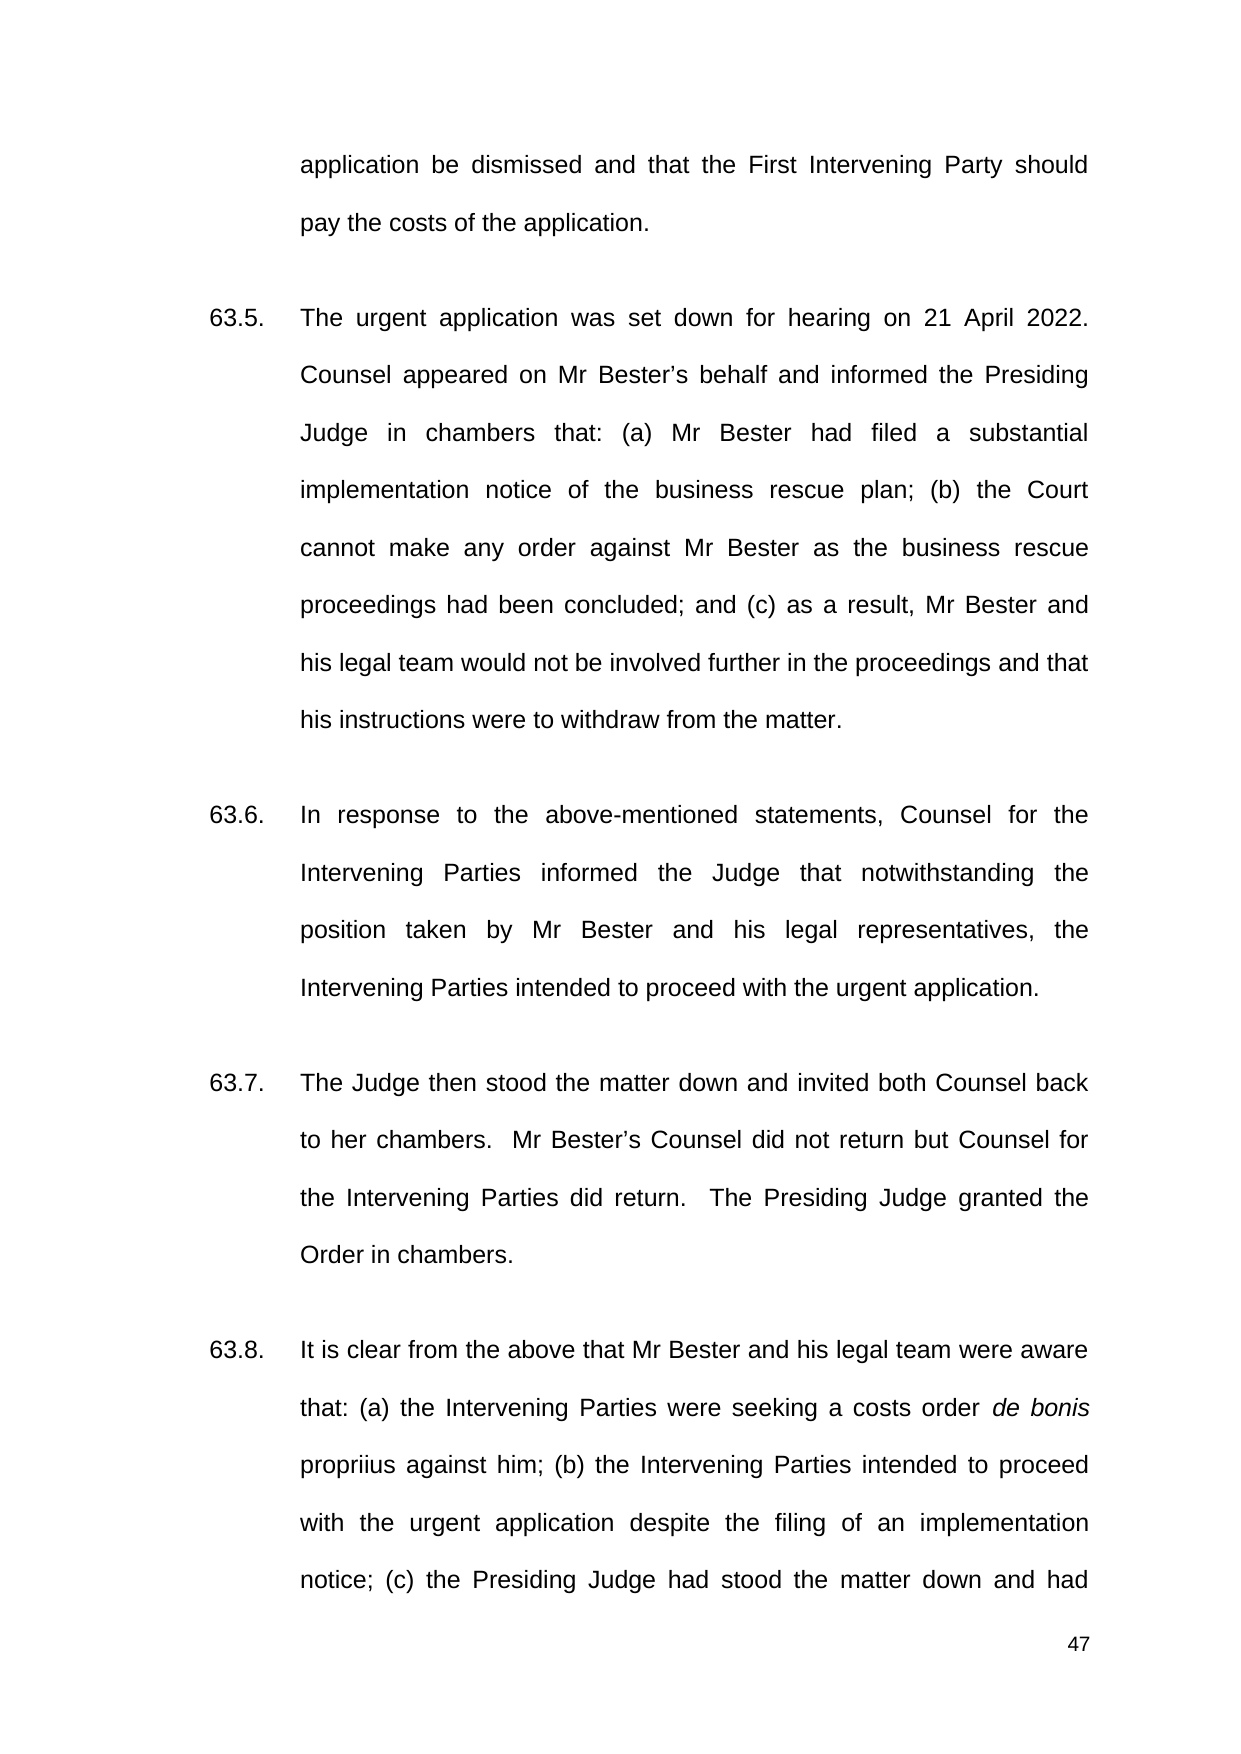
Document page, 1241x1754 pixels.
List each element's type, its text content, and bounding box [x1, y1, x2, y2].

text 63.6. In response to the above-mentioned statements, Counsel for the Intervening Parties informed the Judge that notwithstanding the position taken by Mr Bester and his legal representatives, the Intervening Parties intended to proceed with the urgent application. [209, 800, 1090, 1001]
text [209, 1335, 1090, 1594]
text 63.7. The Judge then stood the matter down and invited both Counsel back to her chambers. Mr Bester’s Counsel did not return but Counsel for the Intervening Parties did return. The Presiding Judge granted the Order in chambers. [209, 1067, 1090, 1269]
text 63.5. The urgent application was set down for hearing on 21 April 2022. Counsel appeared on Mr Bester’s behalf and informed the Presiding Judge in chambers that: (a) Mr Bester had filed a substantial implementation notice of the business rescue plan; (b) the Court cannot make any order against Mr Bester as the business rescue proceedings had been concluded; and (c) as a result, Mr Bester and his legal team would not be involved further in the proceedings and that his instructions were to withdraw from the matter. [209, 302, 1090, 734]
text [209, 150, 1090, 236]
